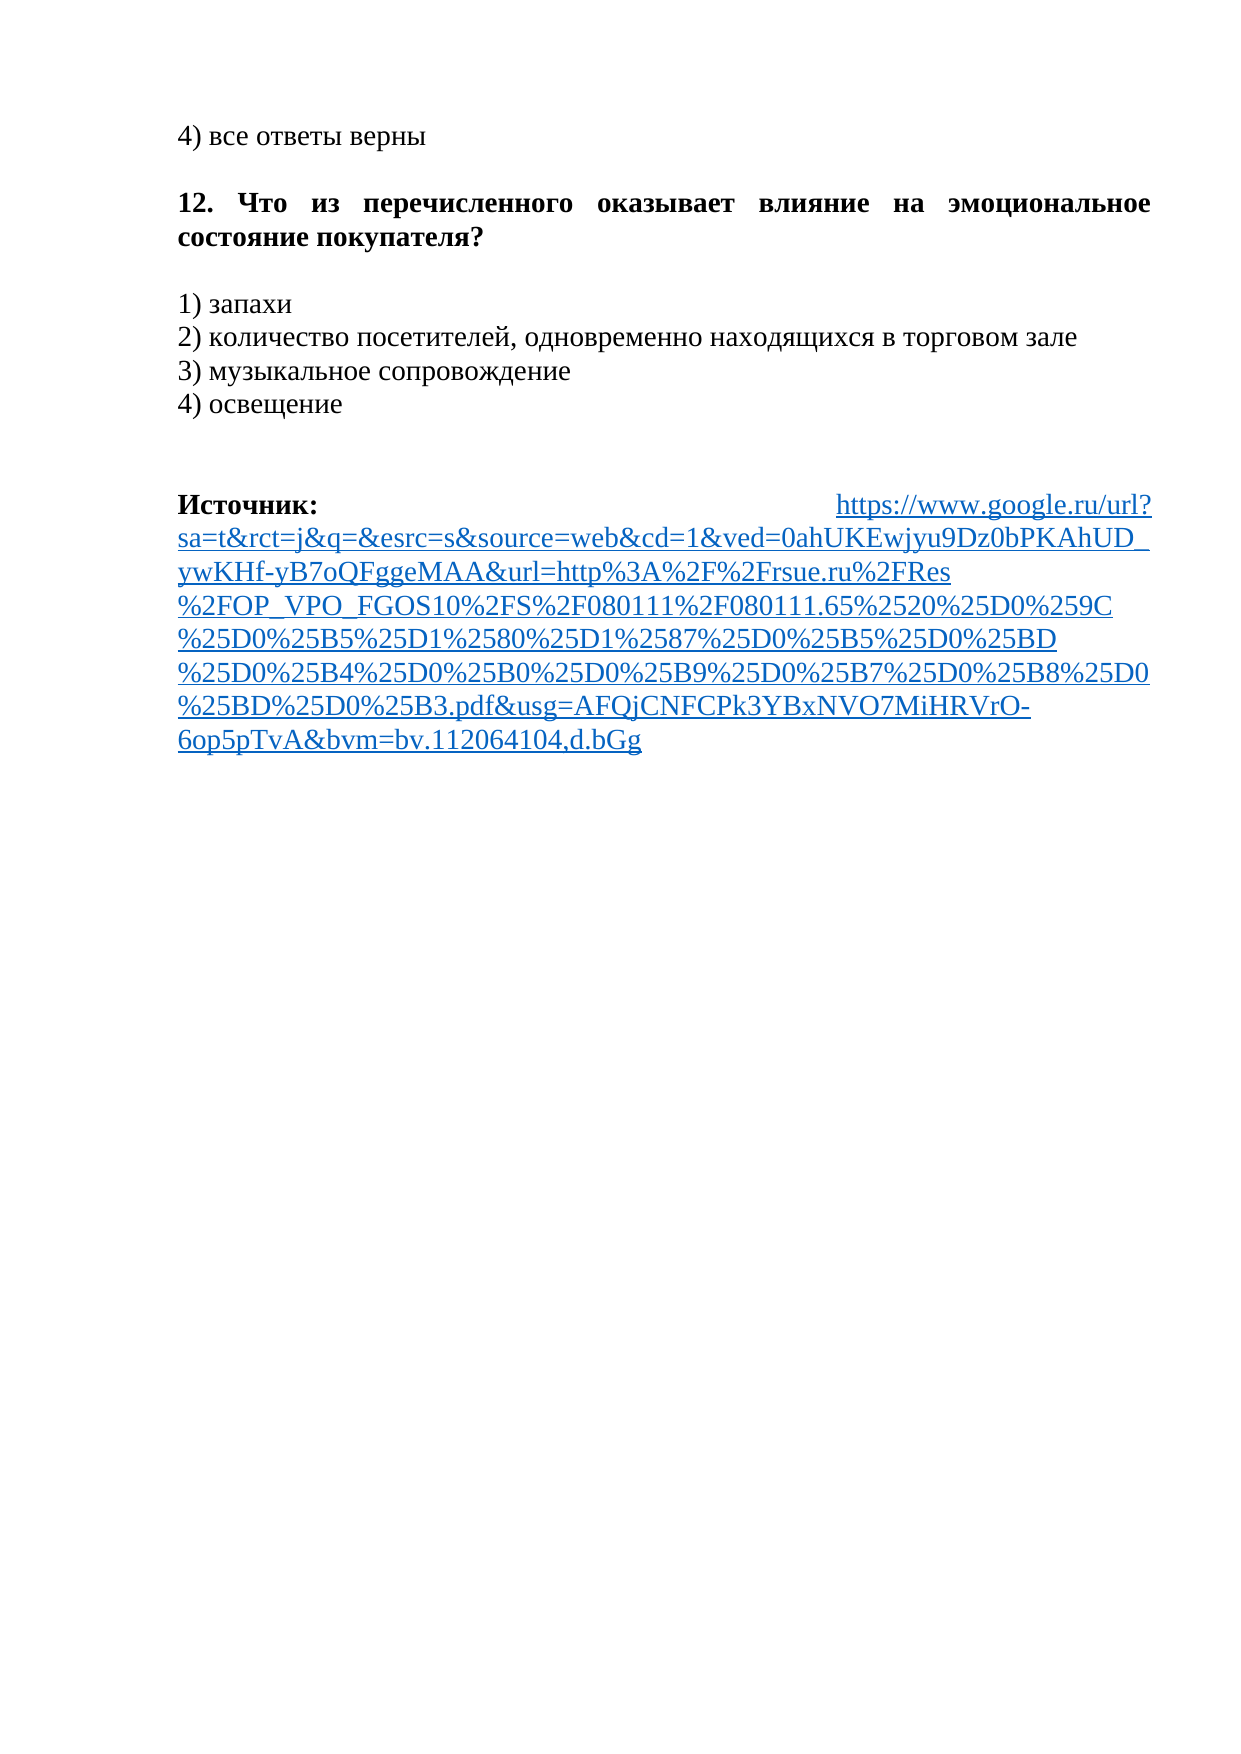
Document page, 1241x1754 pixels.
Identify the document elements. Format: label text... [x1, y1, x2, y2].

list 4) все ответы верны [177, 118, 1152, 152]
text 2) количество посетителей, одновременно находящихся в торговом зале [177, 319, 1152, 353]
list Источник: https://www.google.ru/url?sa=t&rct=j&q=&esrc=s&source=web&cd=1&ved=0ahUKEwjyu9Dz0bPKAhUD_ywKHf-yB7oQFggeMAA&url=http%3A%2F%2Frsue.ru%2FRes%2FOP_VPO_FGOS10%2FS%2F080111%2F080111.65%2520%25D0%259C%25D0%25B5%25D1%2580%25D1%2587%25D0%25B5%25D0%25BD%25D0%25B4%25D0%25B0%25D0%25B9%25D0%25B7%25D0%25B8%25D0%25BD%25D0%25B3.pdf&usg=AFQjCNFCPk3YBxNVO7MiHRVrO-6op5pTvA&bvm=bv.112064104,d.bGg [177, 487, 1152, 755]
text 12. Что из перечисленного оказывает влияние на эмоциональное состояние покупателя? [177, 185, 1152, 252]
list 4) освещение [177, 386, 1152, 420]
text 1) запахи [177, 286, 1152, 319]
list 3) музыкальное сопровождение [177, 353, 1152, 386]
